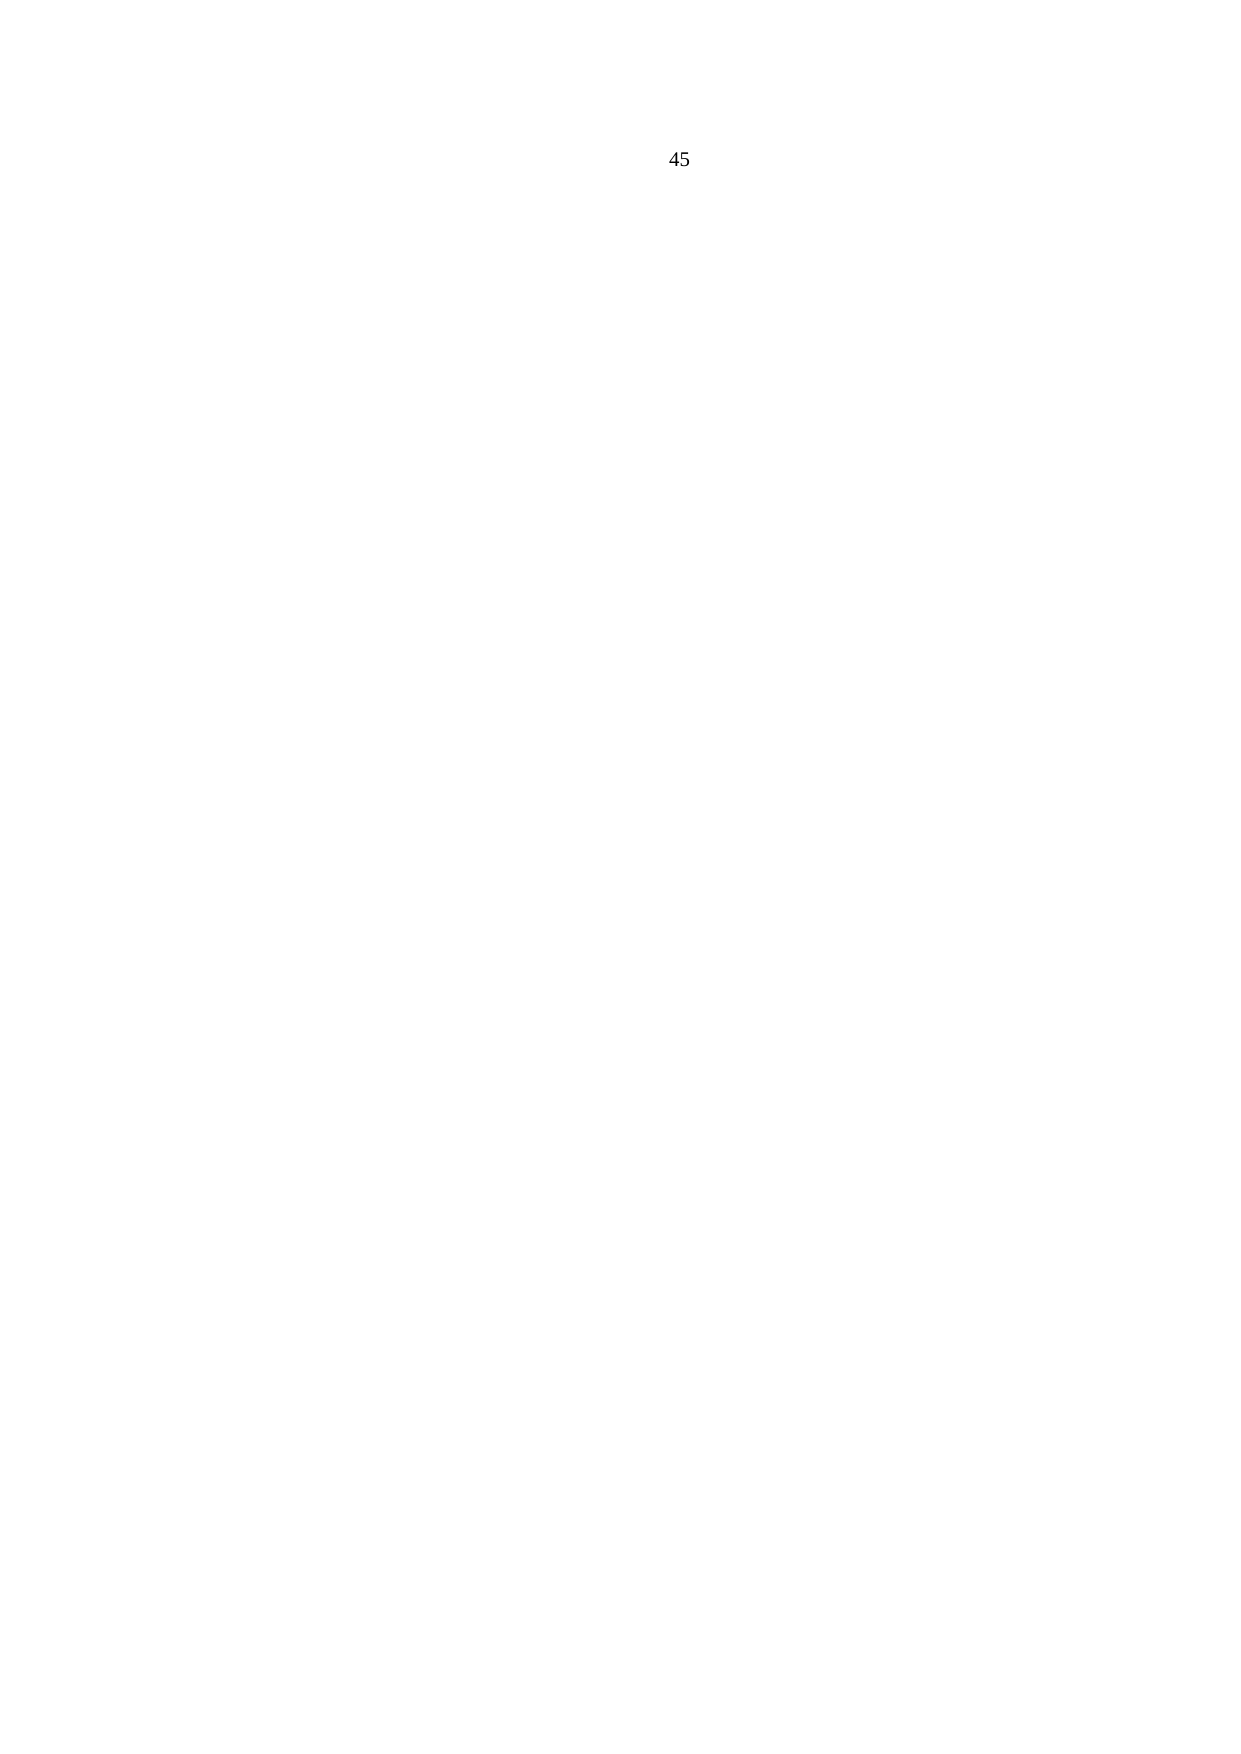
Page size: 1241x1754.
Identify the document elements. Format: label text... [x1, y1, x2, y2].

text 45 [669, 147, 1184, 171]
